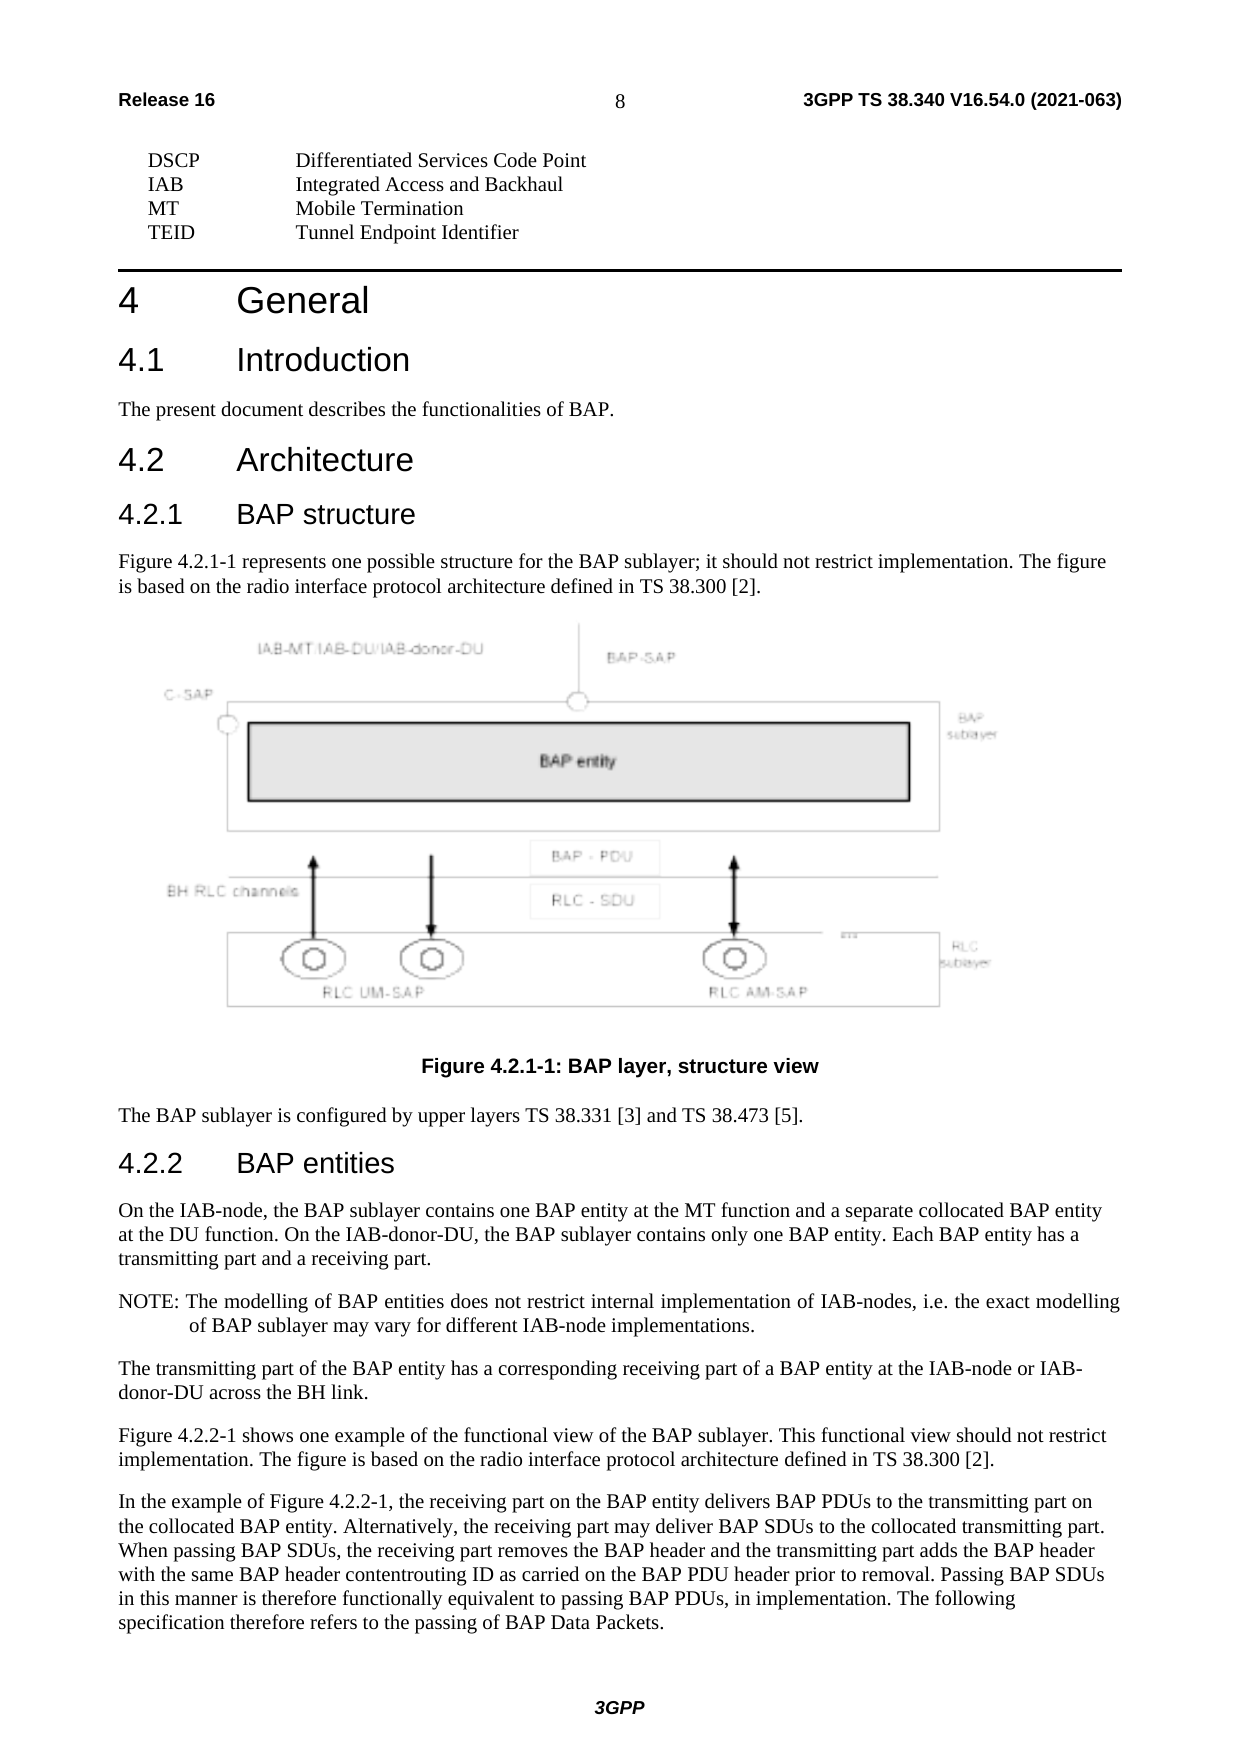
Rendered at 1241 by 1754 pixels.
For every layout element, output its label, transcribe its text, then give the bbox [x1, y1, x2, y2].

text In the example of Figure 4.2.2-1, the receiving part on the BAP entity delivers BAP PDUs to the transmitting part on the collocated BAP entity. Alternatively, the receiving part may deliver BAP SDUs to the collocated transmitting part. When passing BAP SDUs, the receiving part removes the BAP header and the transmitting part adds the BAP header with the same BAP as carried on the BAP PDU header prior to removal. Passing BAP SDUs in this manner is therefore functionally equivalent to passing BAP PDUs, in implementation. The following specification therefore refers to the passing of BAP Data Packets. [118, 1489, 1122, 1634]
text IAB Integrated Access and Backhaul [148, 172, 1122, 196]
text The present document describes the functionalities of BAP. [118, 397, 1122, 421]
text DSCP Differentiated Services Code Point [148, 147, 1122, 172]
subtitle 4.2.2 BAP entities [118, 1146, 1122, 1179]
text NOTE: The modelling of BAP entities does not restrict internal implementation of IAB-nodes, i.e. the exact modelling of BAP sublayer may vary for different IAB-node implementations. [118, 1289, 1122, 1337]
text The BAP sublayer is configured by upper layers TS 38.331 [3] and TS 38.473 [5]. [118, 1103, 1122, 1127]
text The transmitting part of the BAP entity has a corresponding receiving part of a BAP entity at the IAB-node or IAB-donor-DU across the BH link. [118, 1356, 1122, 1404]
text MT Mobile Termination [148, 196, 1122, 220]
text Figure 4.2.1-1 represents one possible structure for the BAP sublayer; it should not restrict implementation. The figure is based on the radio interface protocol architecture defined in TS 38.300 [2]. [118, 549, 1122, 598]
text On the IAB-node, the BAP sublayer contains one BAP entity at the MT function and a separate collocated BAP entity at the DU function. On the IAB-donor-DU, the BAP sublayer contains only one BAP entity. Each BAP entity has a transmitting part and a receiving part. [118, 1198, 1122, 1270]
subtitle 4 General [118, 272, 1122, 321]
subtitle 4.1 Introduction [118, 340, 1122, 378]
subtitle 4.2.1 BAP structure [118, 497, 1122, 531]
text Figure 4.2.2-1 shows one example of the functional view of the BAP sublayer. This functional view should not restrict implementation. The figure is based on the radio interface protocol architecture defined in TS 38.300 [2]. [118, 1423, 1122, 1471]
subtitle 4.2 Architecture [118, 440, 1122, 478]
text TEID Tunnel Endpoint Identifier [148, 220, 1122, 244]
text Figure 4.2.1-1: BAP layer, structure view [118, 1054, 1122, 1078]
